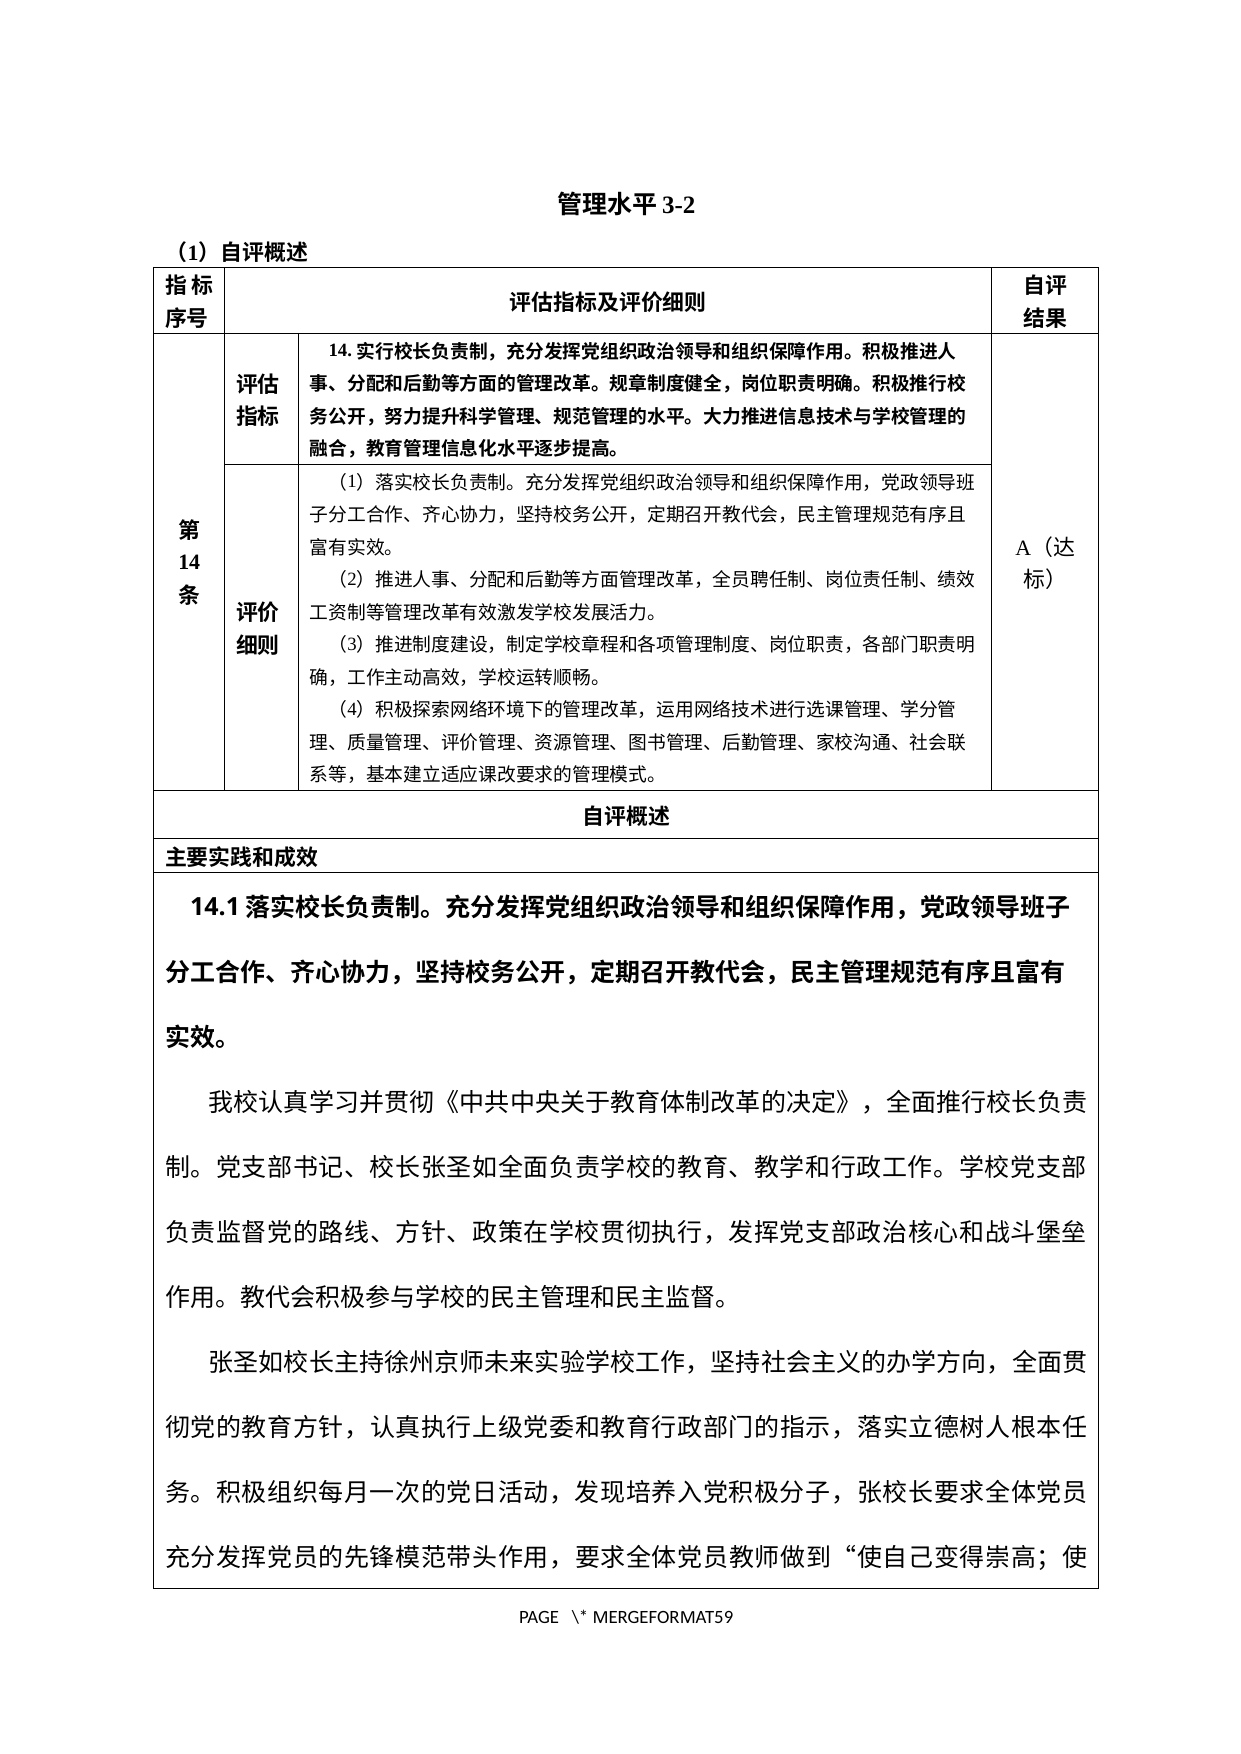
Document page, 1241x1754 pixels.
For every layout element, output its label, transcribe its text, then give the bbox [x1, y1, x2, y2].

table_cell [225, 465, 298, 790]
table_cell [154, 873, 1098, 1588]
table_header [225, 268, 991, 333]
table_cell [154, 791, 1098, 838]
text （1）自评概述 [165, 235, 1087, 267]
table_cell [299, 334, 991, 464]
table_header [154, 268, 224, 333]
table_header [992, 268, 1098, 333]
text 管理水平3-2 [165, 170, 1087, 235]
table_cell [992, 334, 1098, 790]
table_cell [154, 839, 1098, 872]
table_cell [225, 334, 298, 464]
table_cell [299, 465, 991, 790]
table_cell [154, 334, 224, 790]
